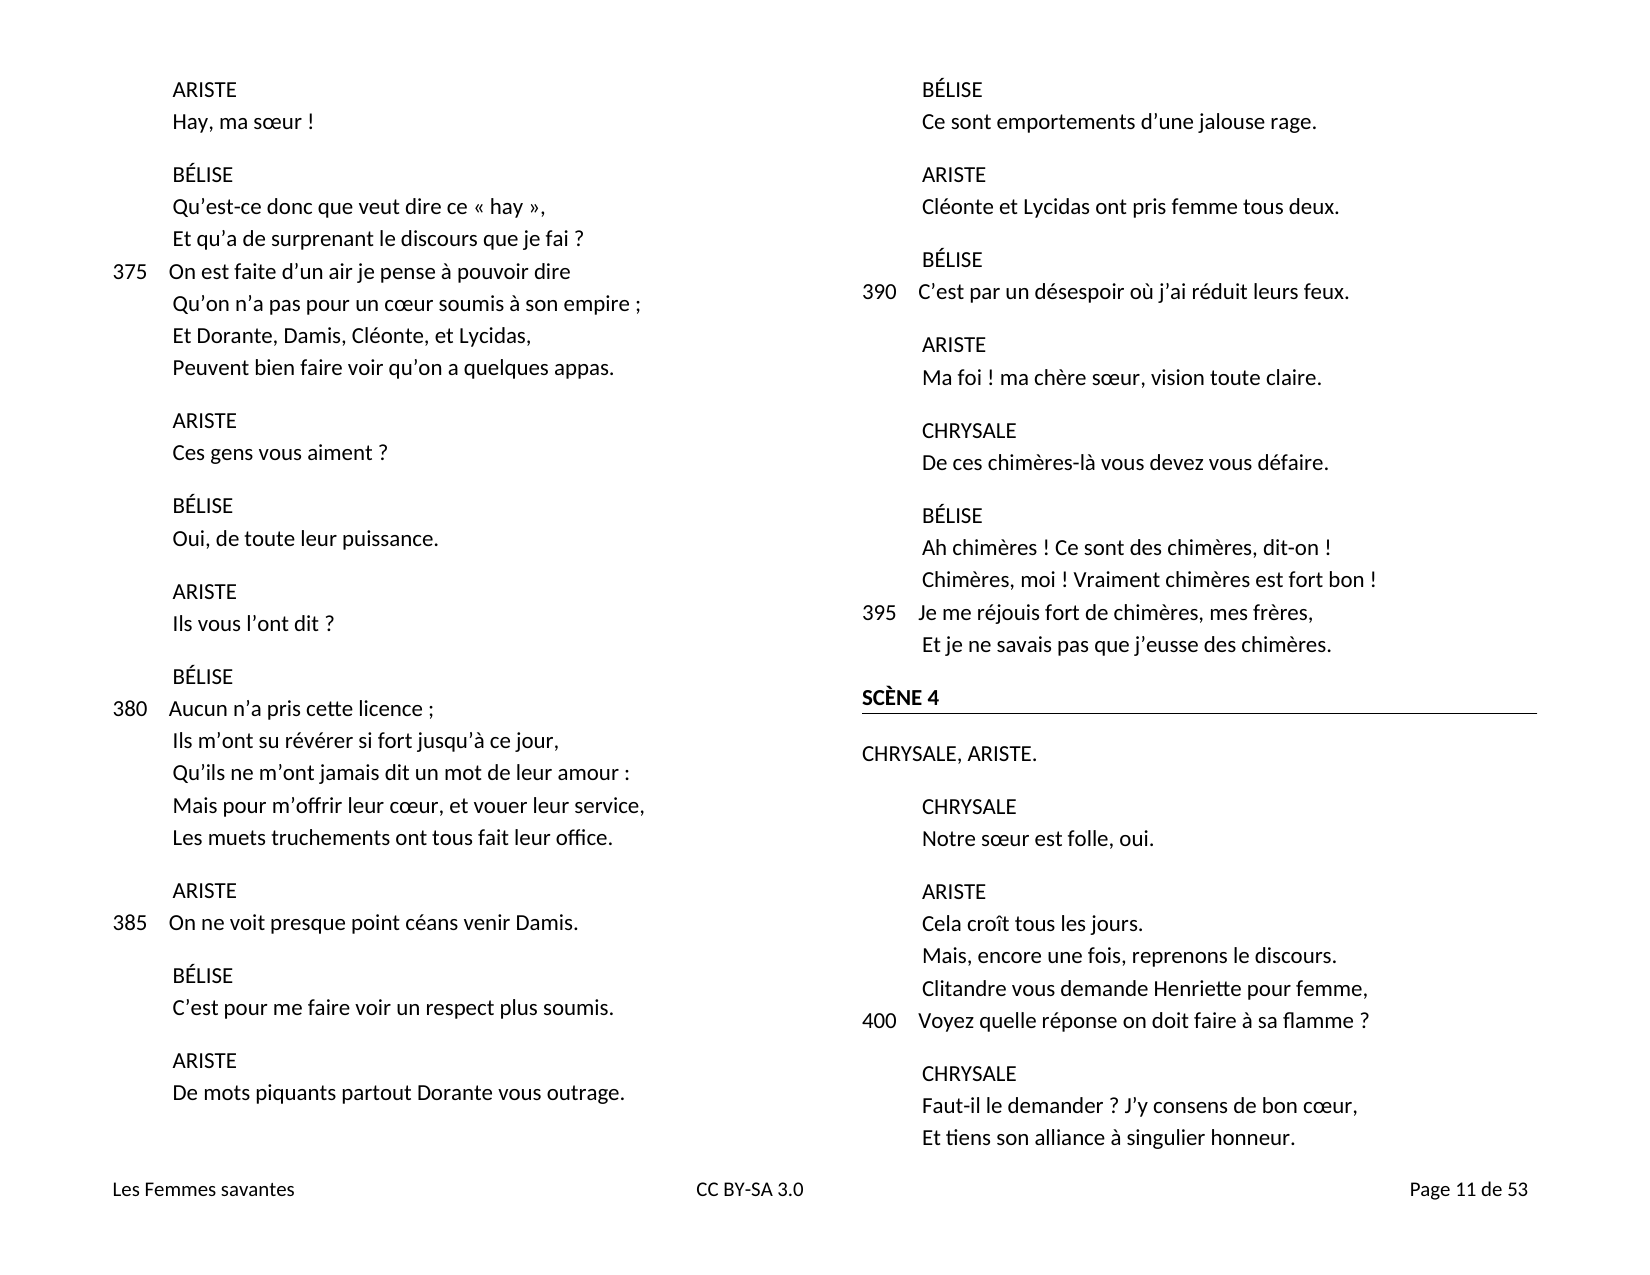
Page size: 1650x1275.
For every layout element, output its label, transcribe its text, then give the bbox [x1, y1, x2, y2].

text CHRYSALE [922, 1059, 1537, 1087]
text Mais, encore une fois, reprenons le discours. [922, 942, 1537, 969]
text BÉLISE [922, 75, 1537, 103]
text Chimères, moi ! Vraiment chimères est fort bon ! [922, 565, 1537, 593]
text ARISTE [172, 577, 788, 605]
text CHRYSALE [922, 416, 1537, 444]
text 380 Aucun n’a pris cette licence ; [112, 694, 788, 722]
text Et Dorante, Damis, Cléonte, et Lycidas, [172, 321, 788, 349]
text Qu’est-ce donc que veut dire ce « hay », [172, 192, 788, 220]
text Et tiens son alliance à singulier honneur. [922, 1123, 1537, 1151]
text Et qu’a de surprenant le discours que je fai ? [172, 224, 788, 253]
text Qu’on n’a pas pour un cœur soumis à son empire ; [172, 289, 788, 317]
text BÉLISE [172, 492, 788, 519]
text Ils vous l’ont dit ? [172, 609, 788, 637]
text 375 On est faite d’un air je pense à pouvoir dire [112, 257, 788, 285]
text Ce sont emportements d’une jalouse rage. [922, 107, 1537, 135]
text Les muets truchements ont tous fait leur office. [172, 823, 788, 851]
text BÉLISE [922, 245, 1537, 273]
text Ma foi ! ma chère sœur, vision toute claire. [922, 363, 1537, 391]
text Notre sœur est folle, oui. [922, 824, 1537, 852]
text ARISTE [922, 331, 1537, 359]
text CHRYSALE, ARISTE. [862, 739, 1537, 767]
text Et je ne savais pas que j’eusse des chimères. [922, 630, 1537, 658]
text Cela croît tous les jours. [922, 909, 1537, 937]
text Oui, de toute leur puissance. [172, 524, 788, 552]
text Mais pour m’offrir leur cœur, et vouer leur service, [172, 791, 788, 819]
text BÉLISE [172, 160, 788, 188]
text BÉLISE [172, 662, 788, 690]
text 395 Je me réjouis fort de chimères, mes frères, [862, 598, 1537, 626]
text Hay, ma sœur ! [172, 107, 788, 135]
text CHRYSALE [922, 792, 1537, 820]
text ARISTE De mots piquants partout Dorante vous outrage. [172, 1046, 788, 1107]
text 385 On ne voit presque point céans venir Damis. [112, 908, 788, 936]
text Ils m’ont su révérer si fort jusqu’à ce jour, [172, 726, 788, 754]
text C’est pour me faire voir un respect plus soumis. [172, 993, 788, 1021]
text Ces gens vous aiment ? [172, 438, 788, 467]
text BÉLISE [922, 501, 1537, 529]
text Ah chimères ! Ce sont des chimères, dit-on ! [922, 533, 1537, 561]
text ARISTE [922, 877, 1537, 905]
text 390 C’est par un désespoir où j’ai réduit leurs feux. [862, 278, 1537, 306]
text SCÈNE 4 [862, 683, 1537, 713]
text ARISTE [172, 876, 788, 904]
text Faut-il le demander ? J’y consens de bon cœur, [922, 1091, 1537, 1119]
text Peuvent bien faire voir qu’on a quelques appas. [172, 353, 788, 381]
text BÉLISE [172, 961, 788, 989]
text ARISTE [172, 406, 788, 434]
text Clitandre vous demande Henriette pour femme, [922, 974, 1537, 1002]
text De ces chimères-là vous devez vous défaire. [922, 448, 1537, 476]
text 400 Voyez quelle réponse on doit faire à sa flamme ? [862, 1006, 1537, 1034]
text ARISTE [172, 75, 788, 103]
text ARISTE Cléonte et Lycidas ont pris femme tous deux. [922, 160, 1537, 220]
text Qu’ils ne m’ont jamais dit un mot de leur amour : [172, 758, 788, 787]
